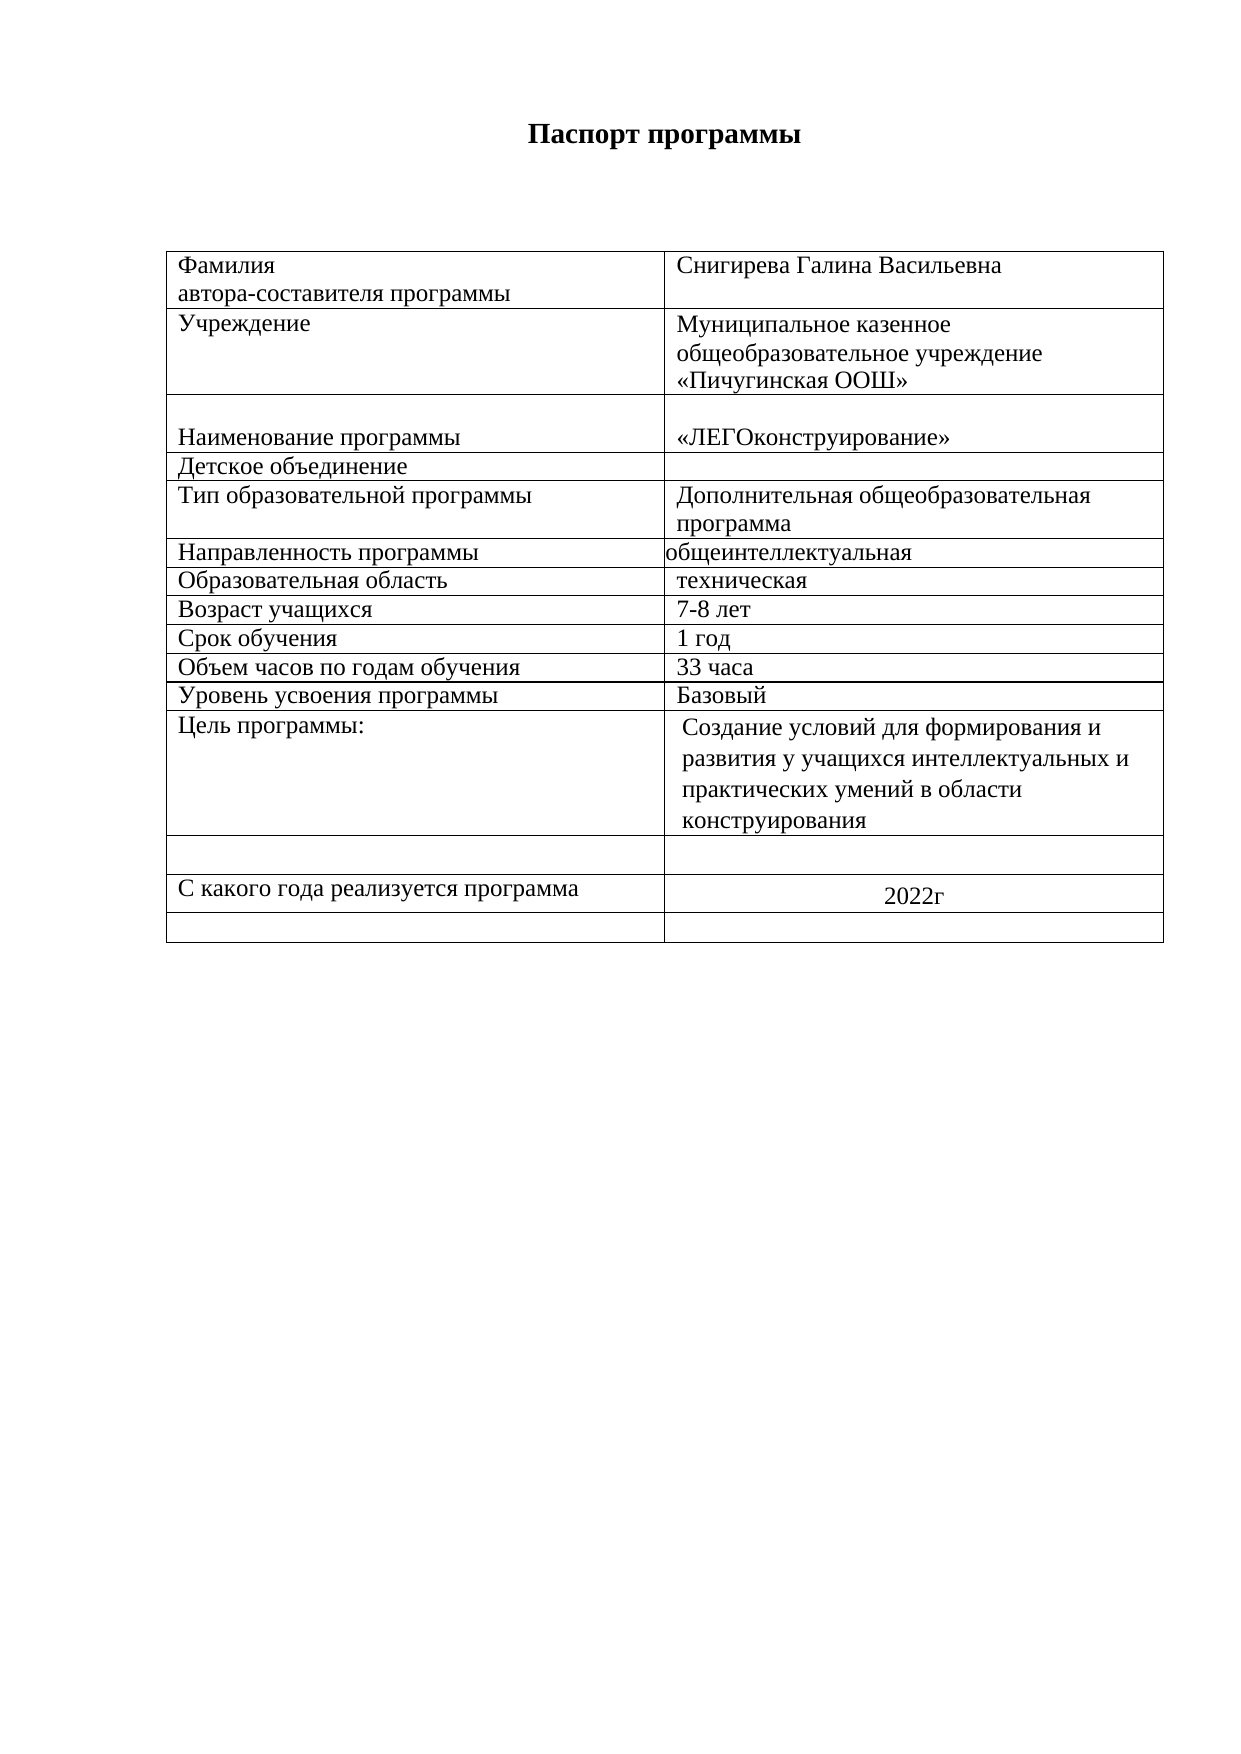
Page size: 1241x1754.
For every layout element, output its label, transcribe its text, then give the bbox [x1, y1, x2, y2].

table_cell 33 часа [665, 654, 1163, 681]
table_cell общеинтеллектуальная [665, 539, 1163, 567]
table_cell Объем часов по годам обучения [167, 654, 664, 681]
table_header Снигирева Галина Васильевна [665, 252, 1163, 308]
table_cell Детское объединение [167, 453, 664, 480]
table_cell [167, 836, 664, 874]
table_header Фамилия автора-составителя программы [167, 252, 664, 308]
table_cell Срок обучения [167, 625, 664, 652]
table_cell С какого года реализуется программа [167, 875, 664, 912]
table_cell Создание условий для формирования и развития у учащихся интеллектуальных и практических умений в области конструирования [665, 711, 1163, 835]
table_cell Цель программы: [167, 711, 664, 835]
table_cell 1 год [665, 625, 1163, 652]
table_cell Дополнительная общеобразовательная программа [665, 481, 1163, 538]
table_cell Муниципальное казенное общеобразовательное учреждение «Пичугинская ООШ» [665, 309, 1163, 394]
table_cell Базовый [665, 683, 1163, 710]
table_cell Учреждение [167, 309, 664, 394]
table_cell [665, 913, 1163, 942]
table_cell техническая [665, 568, 1163, 595]
table_cell Тип образовательной программы [167, 481, 664, 538]
text Паспорт программы [526, 116, 803, 149]
table_cell «ЛЕГОконструирование» [665, 395, 1163, 452]
table_cell Направленность программы [167, 539, 664, 567]
table_cell [167, 913, 664, 942]
table_cell Возраст учащихся [167, 596, 664, 624]
table_cell 2022г [665, 875, 1163, 912]
table_cell [665, 836, 1163, 874]
table_cell [665, 453, 1163, 480]
table_cell Уровень усвоения программы [167, 683, 664, 710]
table_cell Образовательная область [167, 568, 664, 595]
table_cell Наименование программы [167, 395, 664, 452]
table_cell 7-8 лет [665, 596, 1163, 624]
